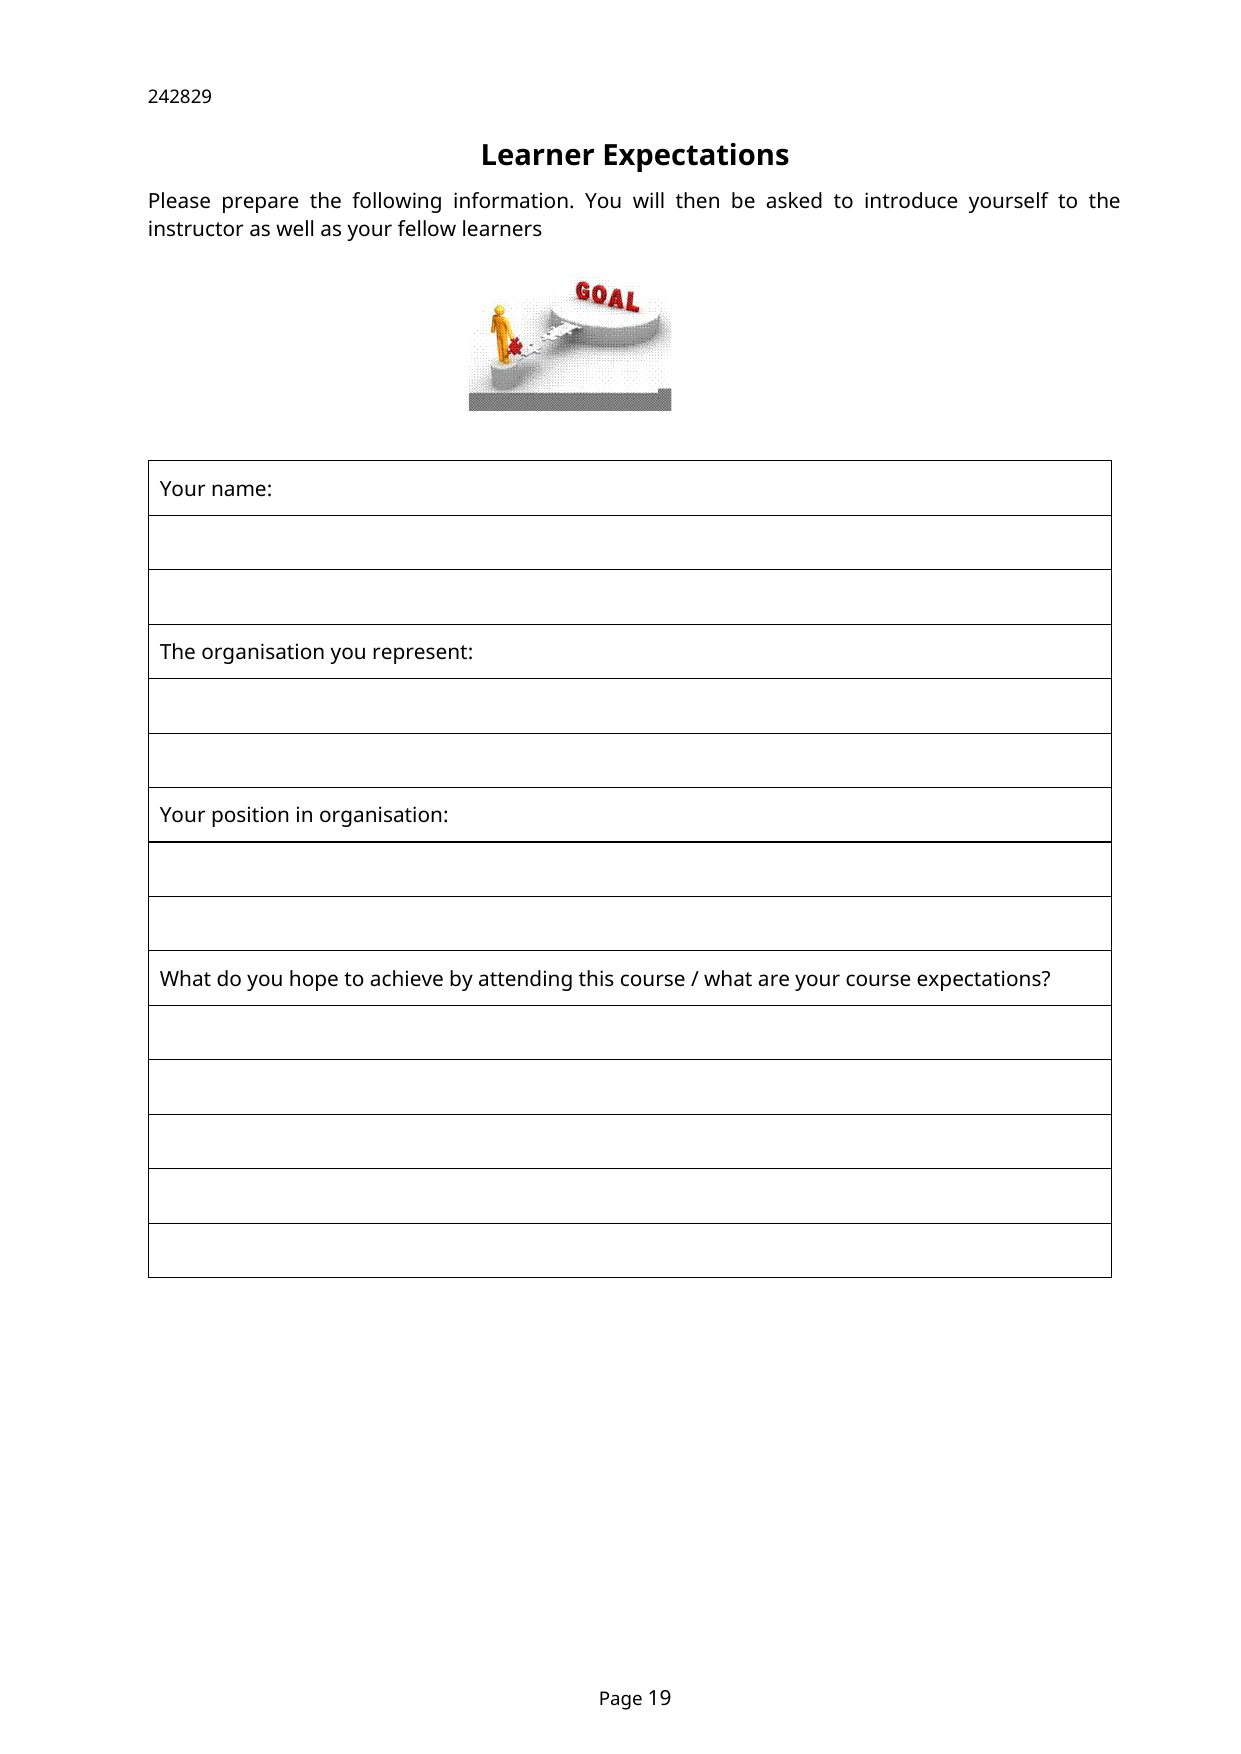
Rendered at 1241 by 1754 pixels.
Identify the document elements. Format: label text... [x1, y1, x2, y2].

subtitle Learner Expectations [148, 134, 1122, 173]
table_cell [149, 1115, 1111, 1168]
table_cell [149, 679, 1111, 732]
table_cell [149, 1060, 1111, 1114]
table_cell What do you hope to achieve by attending this course / what are your course expectations? [149, 951, 1111, 1005]
table_cell The organisation you represent: [149, 625, 1111, 678]
table_cell [149, 897, 1111, 950]
table_cell [149, 843, 1111, 896]
table_cell [149, 570, 1111, 623]
table_header Your name: [149, 461, 1111, 514]
table_cell Your position in organisation: [149, 788, 1111, 841]
table_cell [149, 1169, 1111, 1223]
picture [468, 260, 672, 411]
table_cell [149, 734, 1111, 787]
table_cell [149, 1006, 1111, 1059]
table_cell [149, 516, 1111, 569]
text Please prepare the following information. You will then be asked to introduce yourself to the instructor as well as your fellow learners [148, 186, 1122, 243]
table_cell [149, 1224, 1111, 1277]
